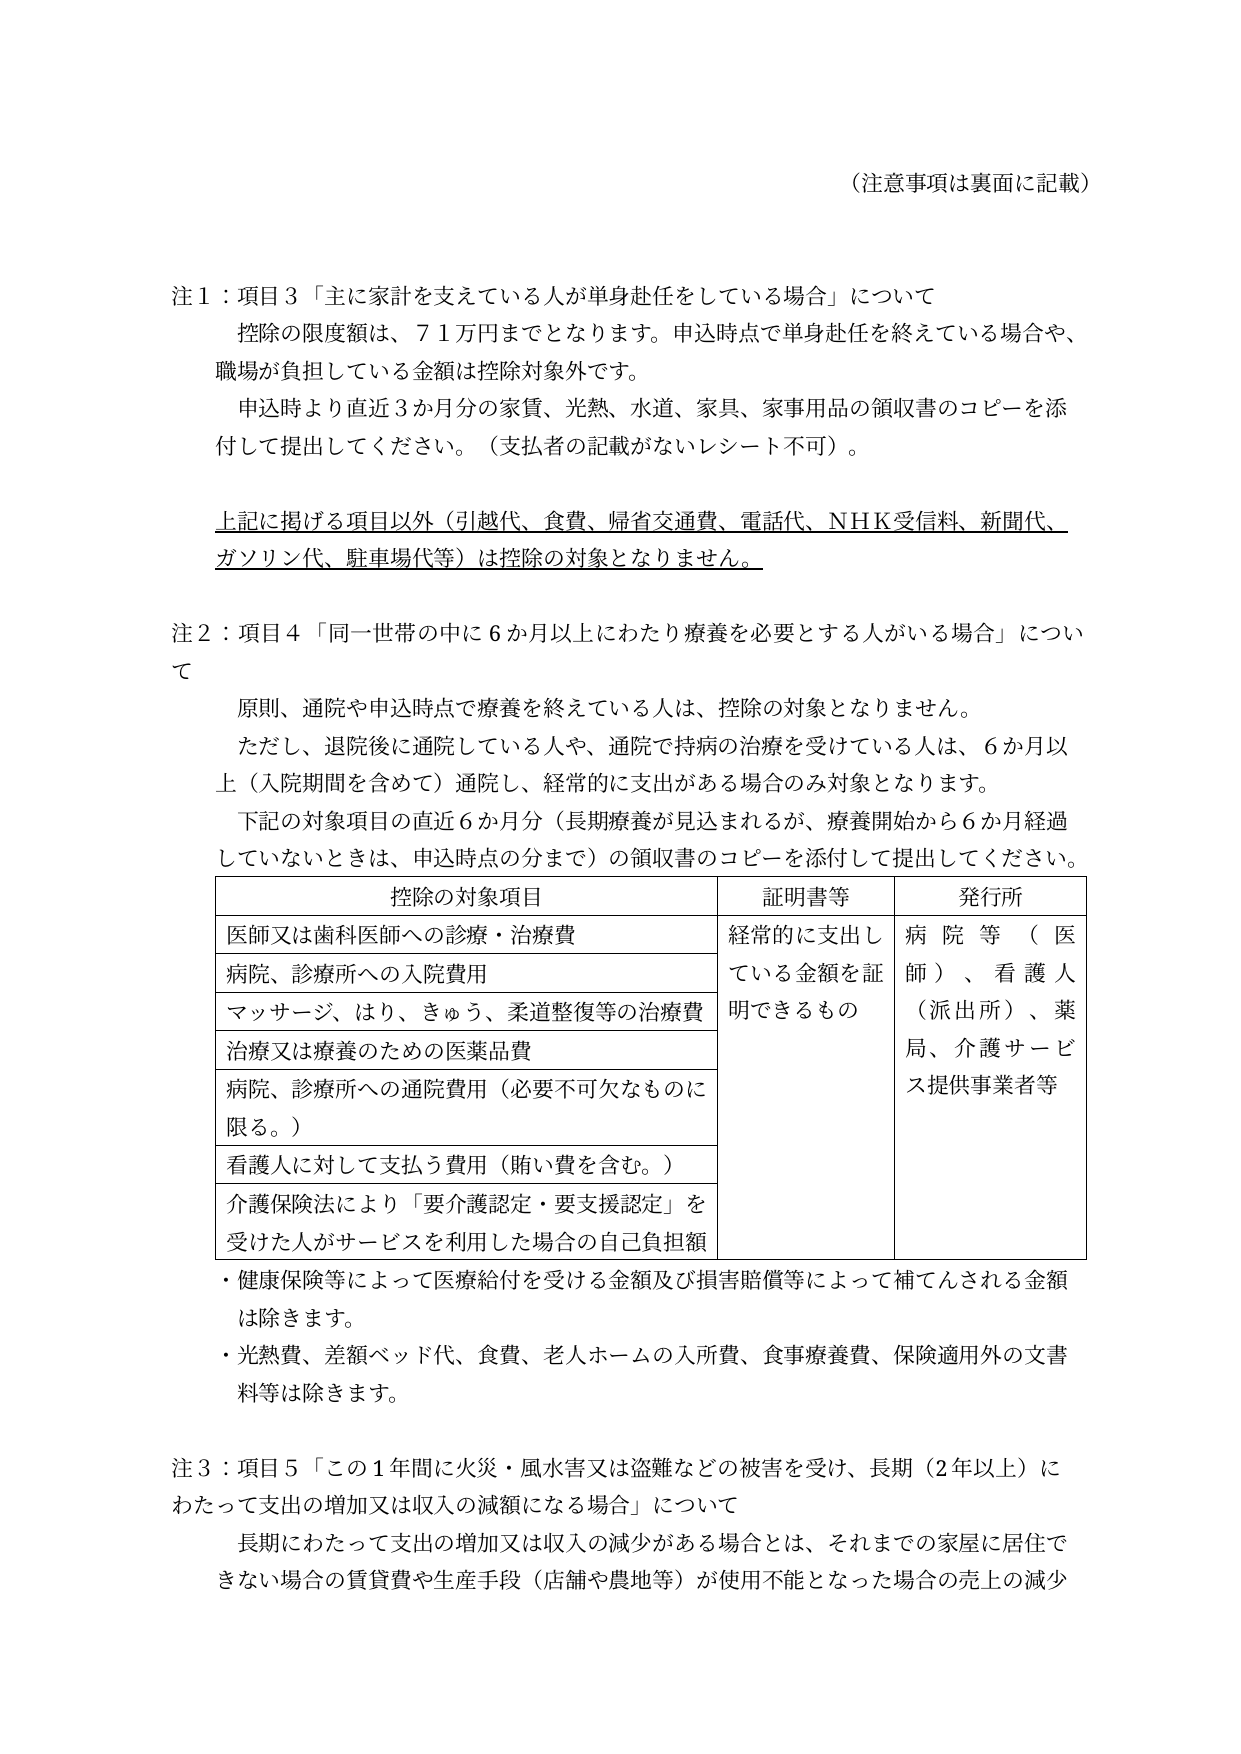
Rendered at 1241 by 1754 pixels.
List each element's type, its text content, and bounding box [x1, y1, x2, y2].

text 上記に掲げる項目以外（引越代、食費、帰省交通費、電話代、ＮＨＫ受信料、新聞代、 [171, 501, 1069, 538]
table_cell 看護人に対して支払う費用（賄い費を含む。） [216, 1146, 717, 1183]
text していないときは、申込時点の分まで）の領収書のコピーを添付して提出してください。 [171, 838, 1069, 876]
text ガソリン代、駐車場代等）は控除の対象となりません。 [171, 538, 1069, 576]
text 付して提出してください。（支払者の記載がないレシート不可）。 [171, 426, 1069, 463]
text ・健康保険等によって医療給付を受ける金額及び損害賠償等によって補てんされる金額 [171, 1260, 1069, 1298]
table_cell 病院、診療所への入院費用 [216, 954, 717, 992]
table_cell 治療又は療養のための医薬品費 [216, 1031, 717, 1069]
text 申込時より直近３か月分の家賃、光熱、水道、家具、家事用品の領収書のコピーを添 [171, 388, 1069, 426]
text 注２：項目４「同一世帯の中に6か月以上にわたり療養を必要とする人がいる場合」について [171, 613, 1087, 688]
text 注３：項目５「この1年間に火災・風水害又は盗難などの被害を受け、長期（2年以上）に [171, 1448, 1069, 1485]
table_cell 病院等（医師）、看護人（派出所）、薬局、介護サービス提供事業者等 [895, 916, 1086, 1259]
text わたって支出の増加又は収入の減額になる場合」について [171, 1485, 1069, 1523]
table_cell 経常的に支出している金額を証明できるもの [718, 916, 894, 1259]
text 下記の対象項目の直近６か月分（長期療養が見込まれるが、療養開始から６か月経過 [171, 801, 1069, 838]
table_header 証明書等 [718, 877, 894, 914]
table_cell 医師又は歯科医師への診療・治療費 [216, 916, 717, 953]
text 上（入院期間を含めて）通院し、経常的に支出がある場合のみ対象となります。 [171, 763, 1069, 801]
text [193, 1523, 1069, 1598]
text 料等は除きます。 [171, 1373, 1069, 1410]
text 注１：項目３「主に家計を支えている人が単身赴任をしている場合」について [171, 276, 1069, 313]
table_cell マッサージ、はり、きゅう、柔道整復等の治療費 [216, 993, 717, 1030]
text 原則、通院や申込時点で療養を終えている人は、控除の対象となりません。 [171, 688, 1069, 726]
text は除きます。 [171, 1298, 1069, 1335]
table_header 発行所 [895, 877, 1086, 914]
text ・光熱費、差額ベッド代、食費、老人ホームの入所費、食事療養費、保険適用外の文書 [171, 1335, 1069, 1373]
table_header 控除の対象項目 [216, 877, 717, 914]
text ただし、退院後に通院している人や、通院で持病の治療を受けている人は、６か月以 [171, 726, 1069, 763]
text 控除の限度額は、７１万円までとなります。申込時点で単身赴任を終えている場合や、 [171, 313, 1069, 351]
text （注意事項は裏面に記載） [171, 163, 1102, 201]
text 職場が負担している金額は控除対象外です。 [171, 351, 1069, 388]
table_cell 介護保険法により「要介護認定・要支援認定」を受けた人がサービスを利用した場合の自己負担額 [216, 1184, 717, 1259]
table_cell 病院、診療所への通院費用（必要不可欠なものに限る。） [216, 1070, 717, 1145]
